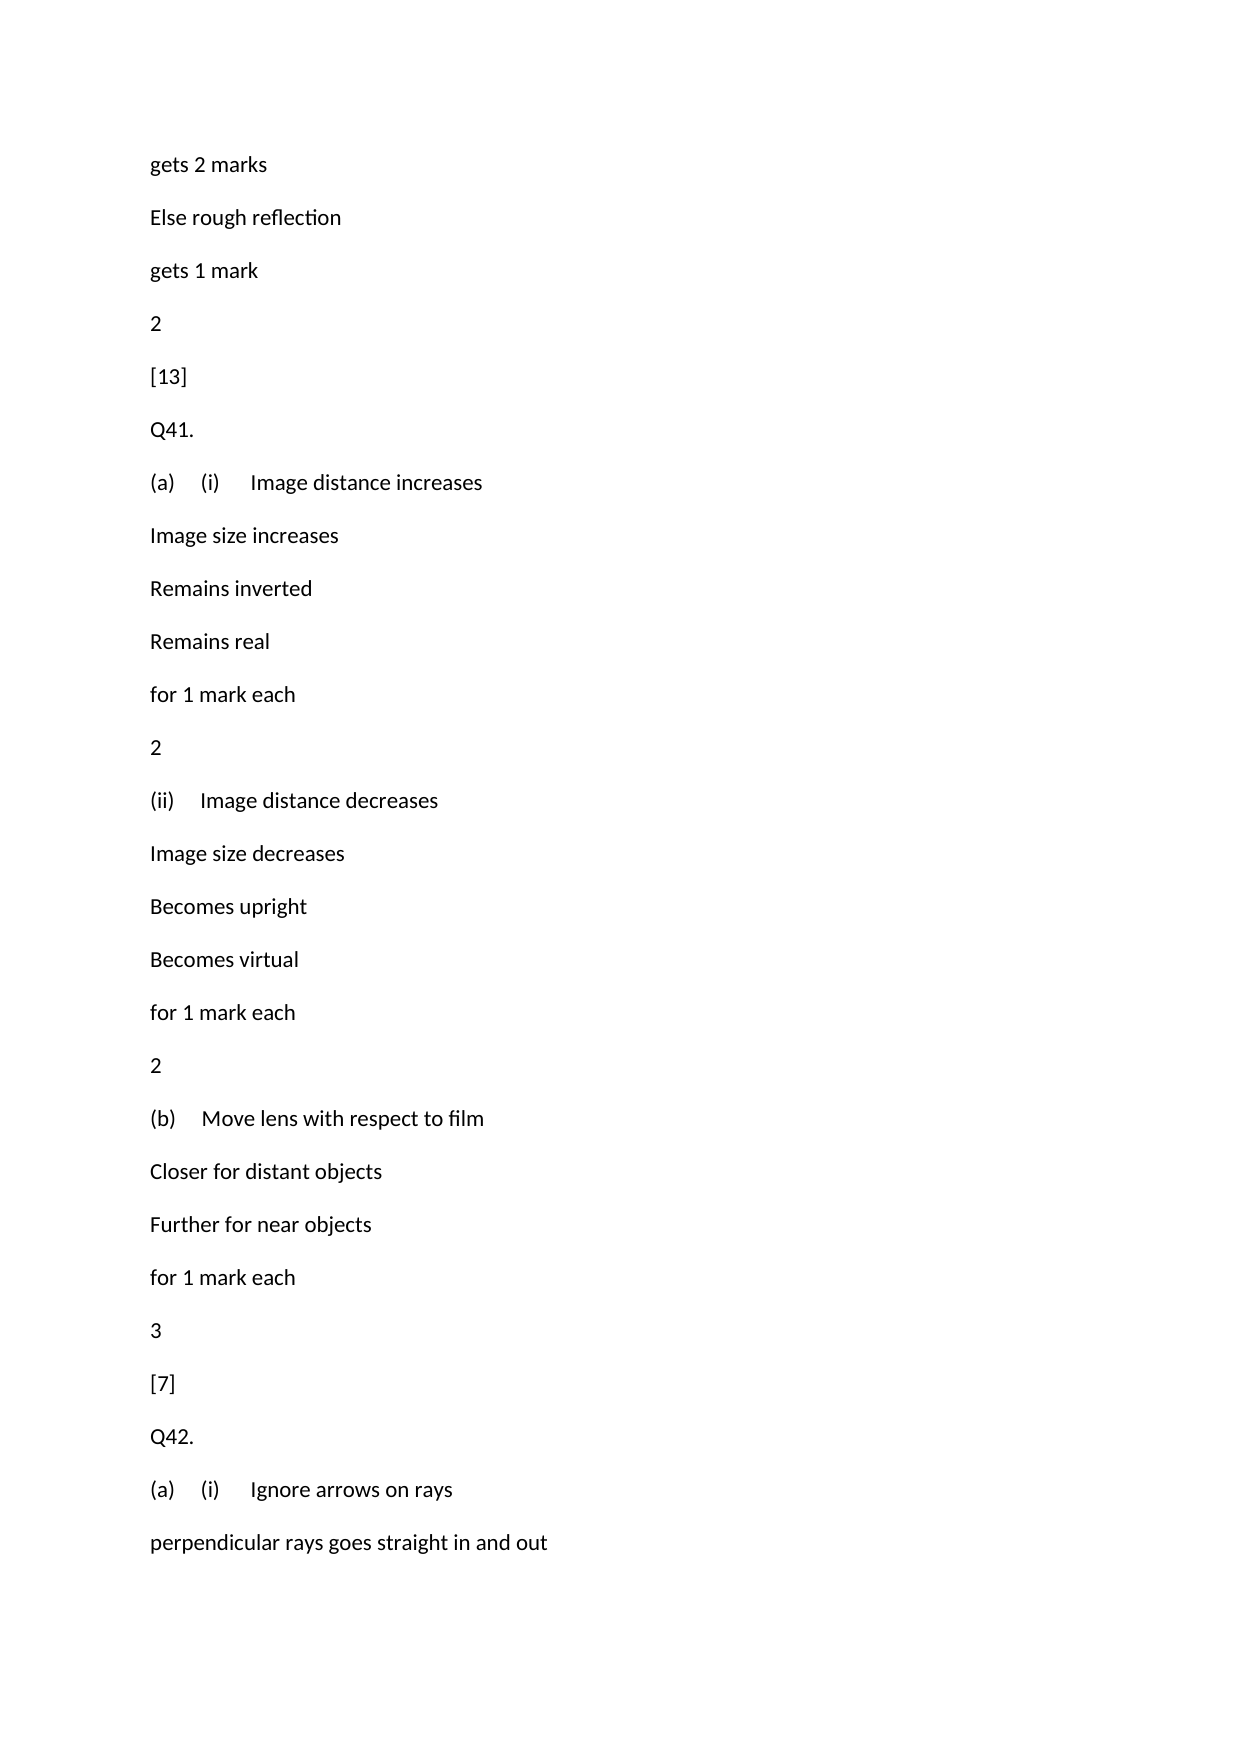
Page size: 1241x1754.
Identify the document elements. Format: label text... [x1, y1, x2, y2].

text Becomes virtual [150, 945, 1090, 973]
text (b) Move lens with respect to film [150, 1104, 1090, 1132]
text Becomes upright [150, 892, 1090, 920]
text Q42. [150, 1422, 1090, 1451]
text 2 [150, 309, 1090, 337]
text Further for near objects [150, 1210, 1090, 1238]
text Q41. [150, 415, 1090, 443]
text (ii) Image distance decreases [150, 786, 1090, 814]
text perpendicular rays goes straight in and out [150, 1528, 1090, 1557]
text Else rough reflection [150, 203, 1090, 231]
text 3 [150, 1316, 1090, 1344]
text Image size decreases [150, 839, 1090, 867]
text [7] [150, 1369, 1090, 1397]
text 2 [150, 733, 1090, 761]
text gets 2 marks [150, 150, 1090, 178]
text for 1 mark each [150, 998, 1090, 1026]
text 2 [150, 1051, 1090, 1079]
text for 1 mark each [150, 1263, 1090, 1291]
text Remains inverted [150, 574, 1090, 602]
text Closer for distant objects [150, 1157, 1090, 1185]
text Image size increases [150, 521, 1090, 549]
text [13] [150, 362, 1090, 390]
text Remains real [150, 627, 1090, 655]
text for 1 mark each [150, 680, 1090, 708]
text (a) (i) Image distance increases [150, 468, 1090, 496]
text (a) (i) Ignore arrows on rays [150, 1476, 1090, 1503]
text gets 1 mark [150, 256, 1090, 284]
